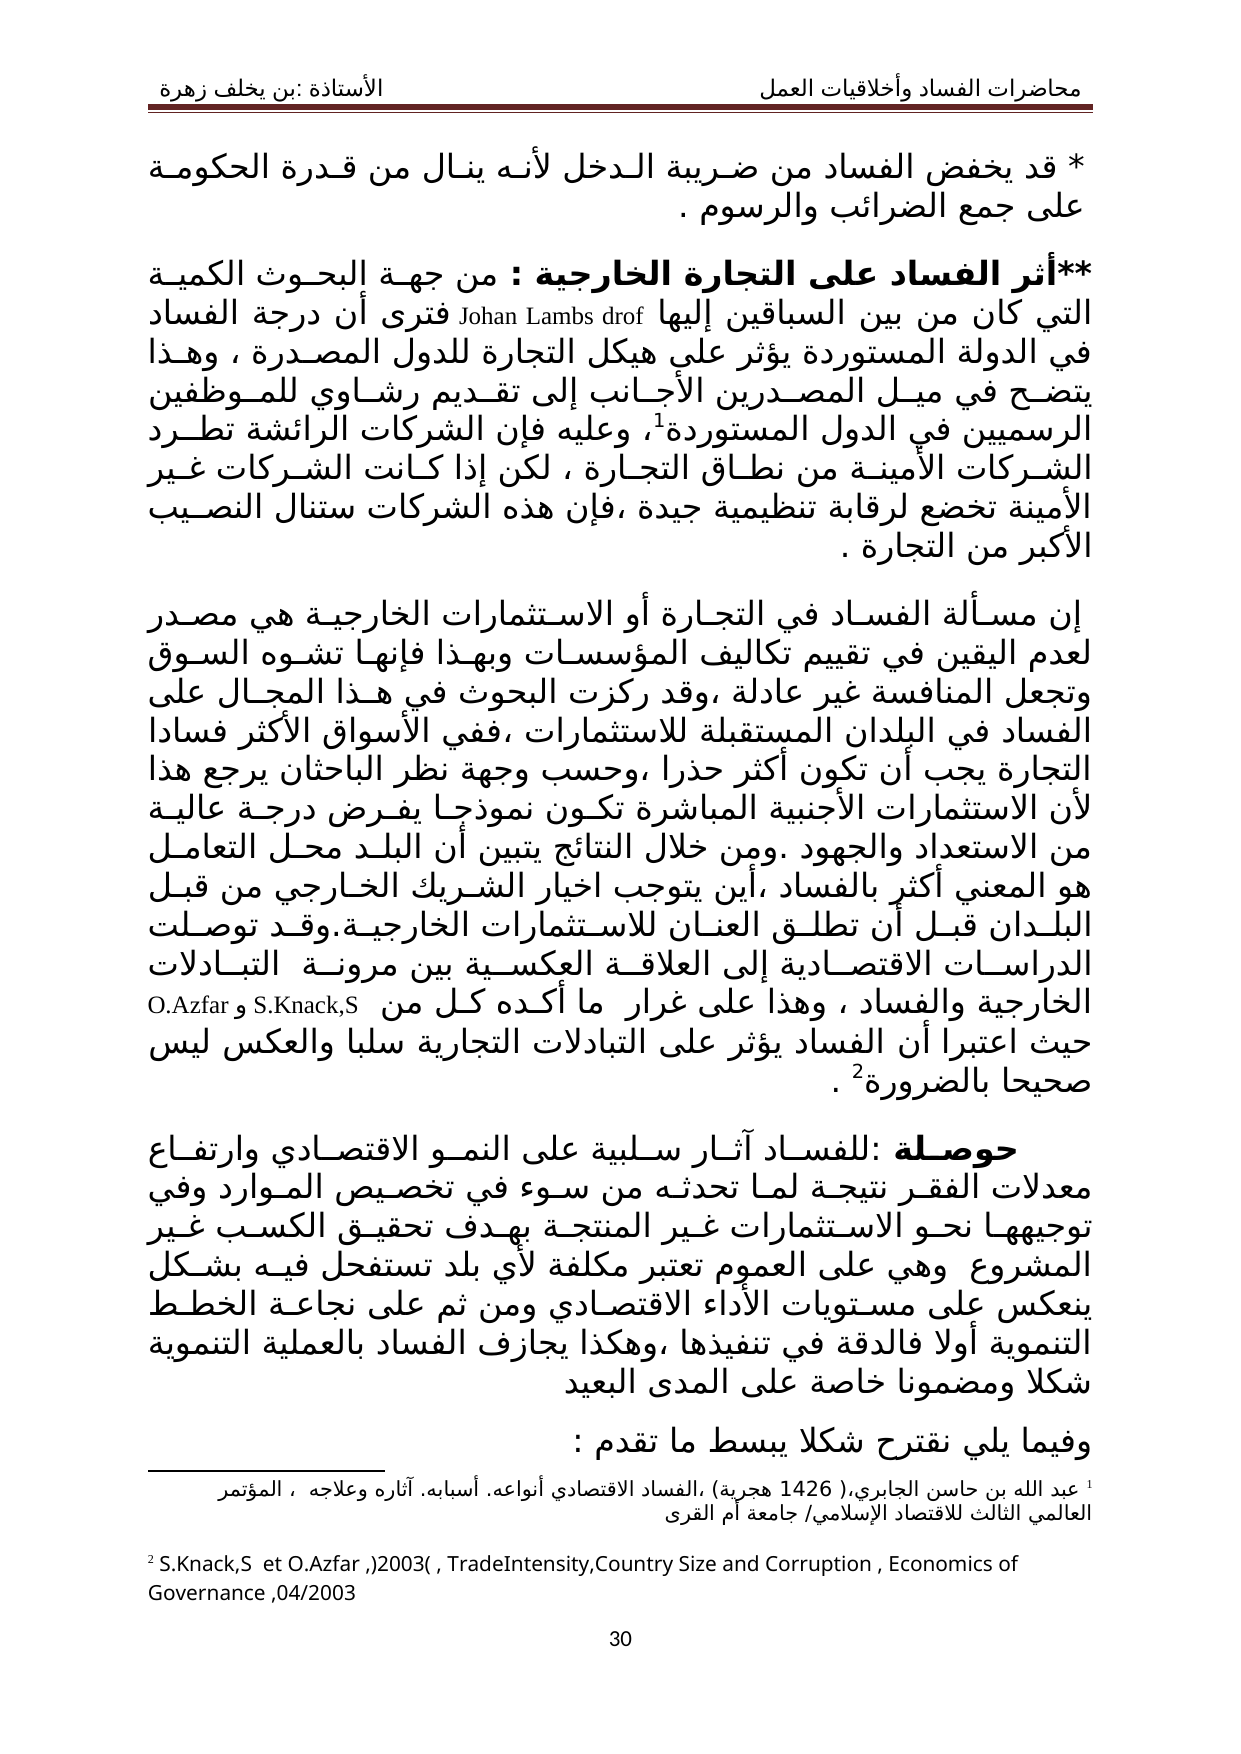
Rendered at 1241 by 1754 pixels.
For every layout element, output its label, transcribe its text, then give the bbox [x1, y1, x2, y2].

text وفيما يلي نقترح شكلا يبسط ما تقدم : [148, 1422, 1093, 1461]
text إن مسألة الفساد في التجارة أو الاستثمارات الخارجية هي مصدر لعدم اليقين في تقييم تكاليف المؤسسات وبهذا فإنها تشوه السوق وتجعل المنافسة غير عادلة ،وقد ركزت البحوث في هذا المجال على الفساد في البلدان المستقبلة للاستثمارات ،ففي الأسواق الأكثر فسادا التجارة يجب أن تكون أكثر حذرا ،وحسب وجهة نظر الباحثان يرجع هذا لأن الاستثمارات الأجنبية المباشرة تكون نموذجا يفرض درجة عالية من الاستعداد والجهود .ومن خلال النتائج يتبين أن البلد محل التعامل هو المعني أكثر بالفساد ،أين يتوجب اخيار الشريك الخارجي من قبل البلدان قبل أن تطلق العنان للاستثمارات الخارجية.وقد توصلت الدراسات الاقتصادية إلى العلاقة العكسية بين مرونة التبادلات الخارجية والفساد ، وهذا على غرار ما أكده كل من S.Knack,S و O.Azfar حيث اعتبرا أن الفساد يؤثر على التبادلات التجارية سلبا والعكس ليس صحيحا بالضرورة . [148, 594, 1093, 1100]
text حوصلة :للفساد آثار سلبية على النمو الاقتصادي وارتفاع معدلات الفقر نتيجة لما تحدثه من سوء في تخصيص الموارد وفي توجيهها نحو الاستثمارات غير المنتجة بهدف تحقيق الكسب غير المشروع وهي على العموم تعتبر مكلفة لأي بلد تستفحل فيه بشكل ينعكس على مستويات الأداء الاقتصادي ومن ثم على نجاعة الخطط التنموية أولا فالدقة في تنفيذها ،وهكذا يجازف الفساد بالعملية التنموية شكلا ومضمونا خاصة على المدى البعيد [148, 1129, 1093, 1401]
text **أثر الفساد على التجارة الخارجية : من جهة البحوث الكمية التي كان من بين السباقين إليها Johan Lambs drof فترى أن درجة الفساد في الدولة المستوردة يؤثر على هيكل التجارة للدول المصدرة ، وهذا يتضح في ميل المصدرين الأجانب إلى تقديم رشاوي للموظفين الرسميين في الدول المستوردة، وعليه فإن الشركات الرائشة تطرد الشركات الأمينة من نطاق التجارة ، لكن إذا كانت الشركات غير الأمينة تخضع لرقابة تنظيمية جيدة ،فإن هذه الشركات ستنال النصيب الأكبر من التجارة . [148, 254, 1093, 565]
text * قد يخفض الفساد من ضريبة الدخل لأنه ينال من قدرة الحكومة على جمع الضرائب والرسوم . [148, 148, 1085, 225]
